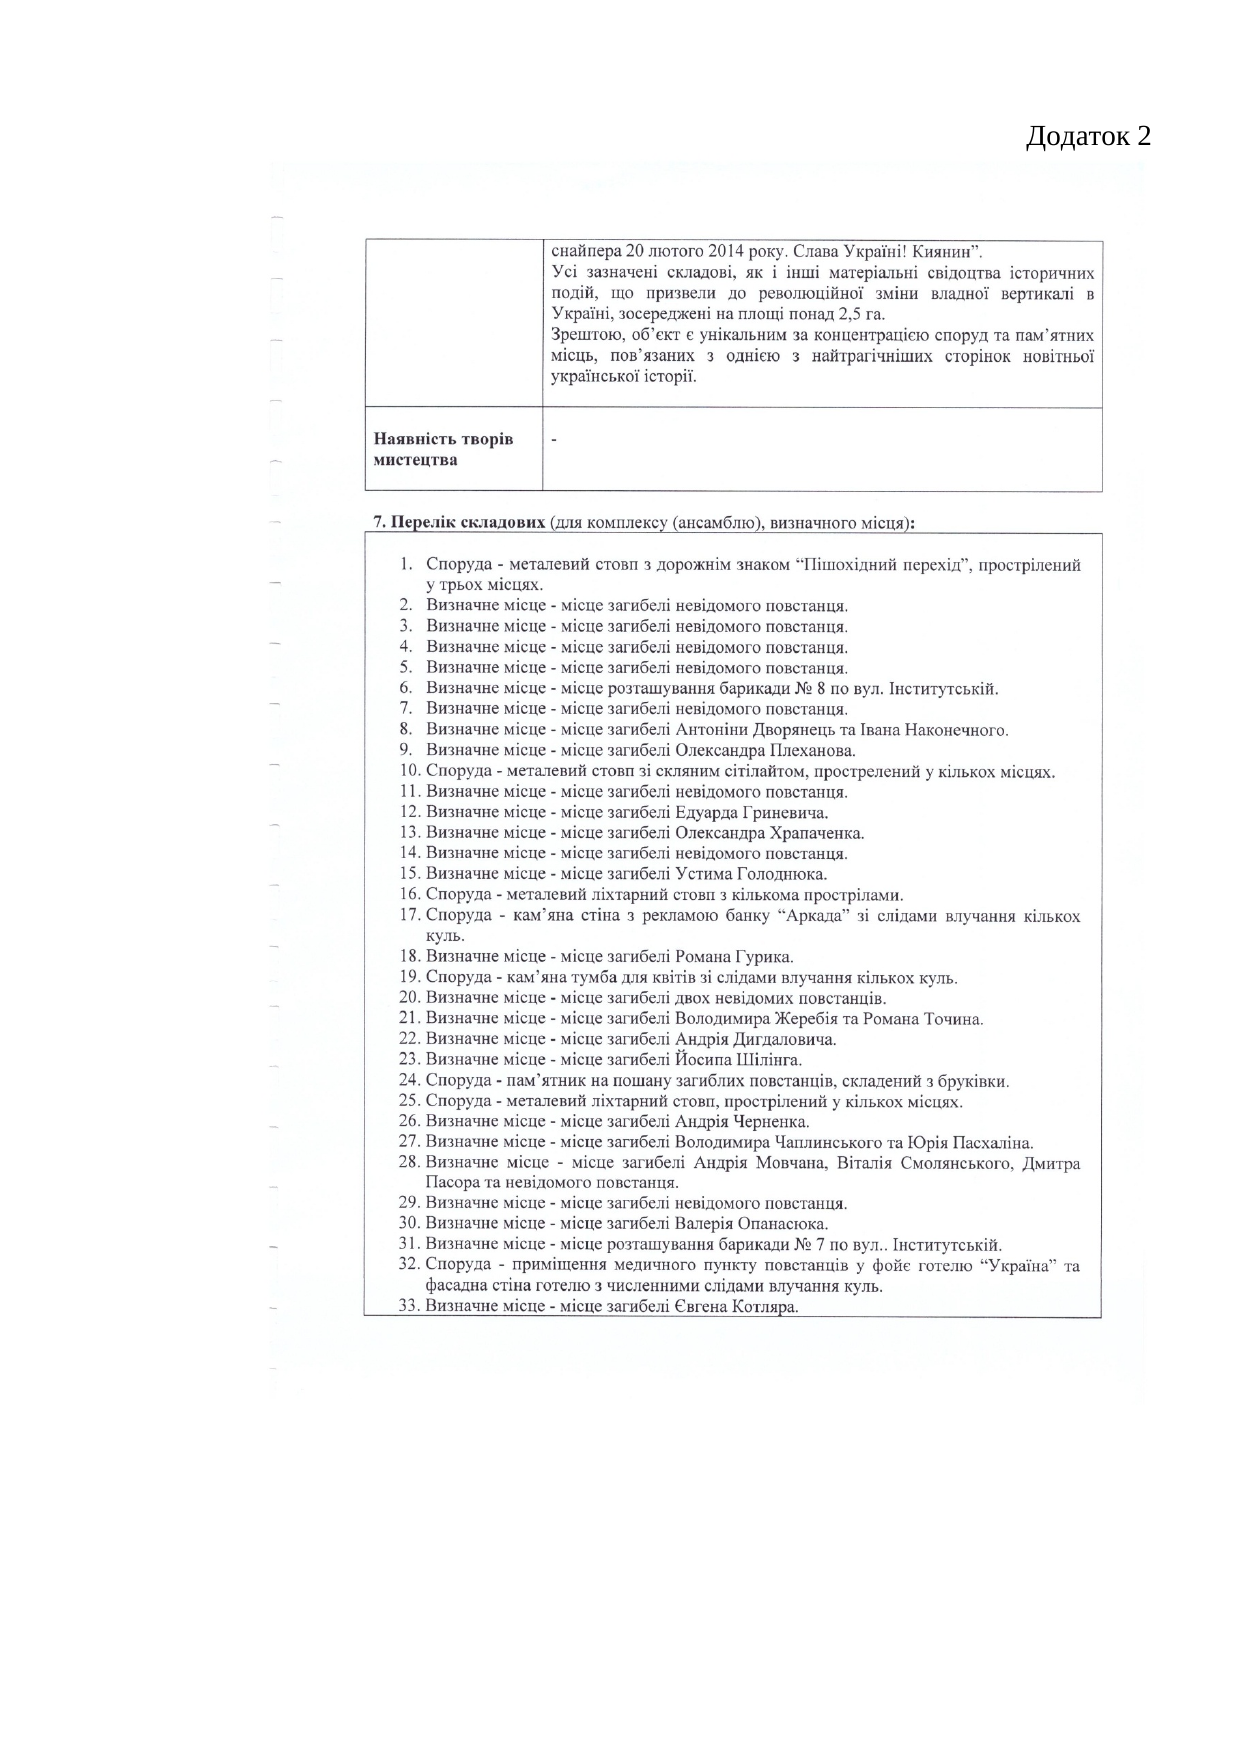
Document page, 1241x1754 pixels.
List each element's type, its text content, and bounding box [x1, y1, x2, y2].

picture [261, 153, 1152, 1414]
